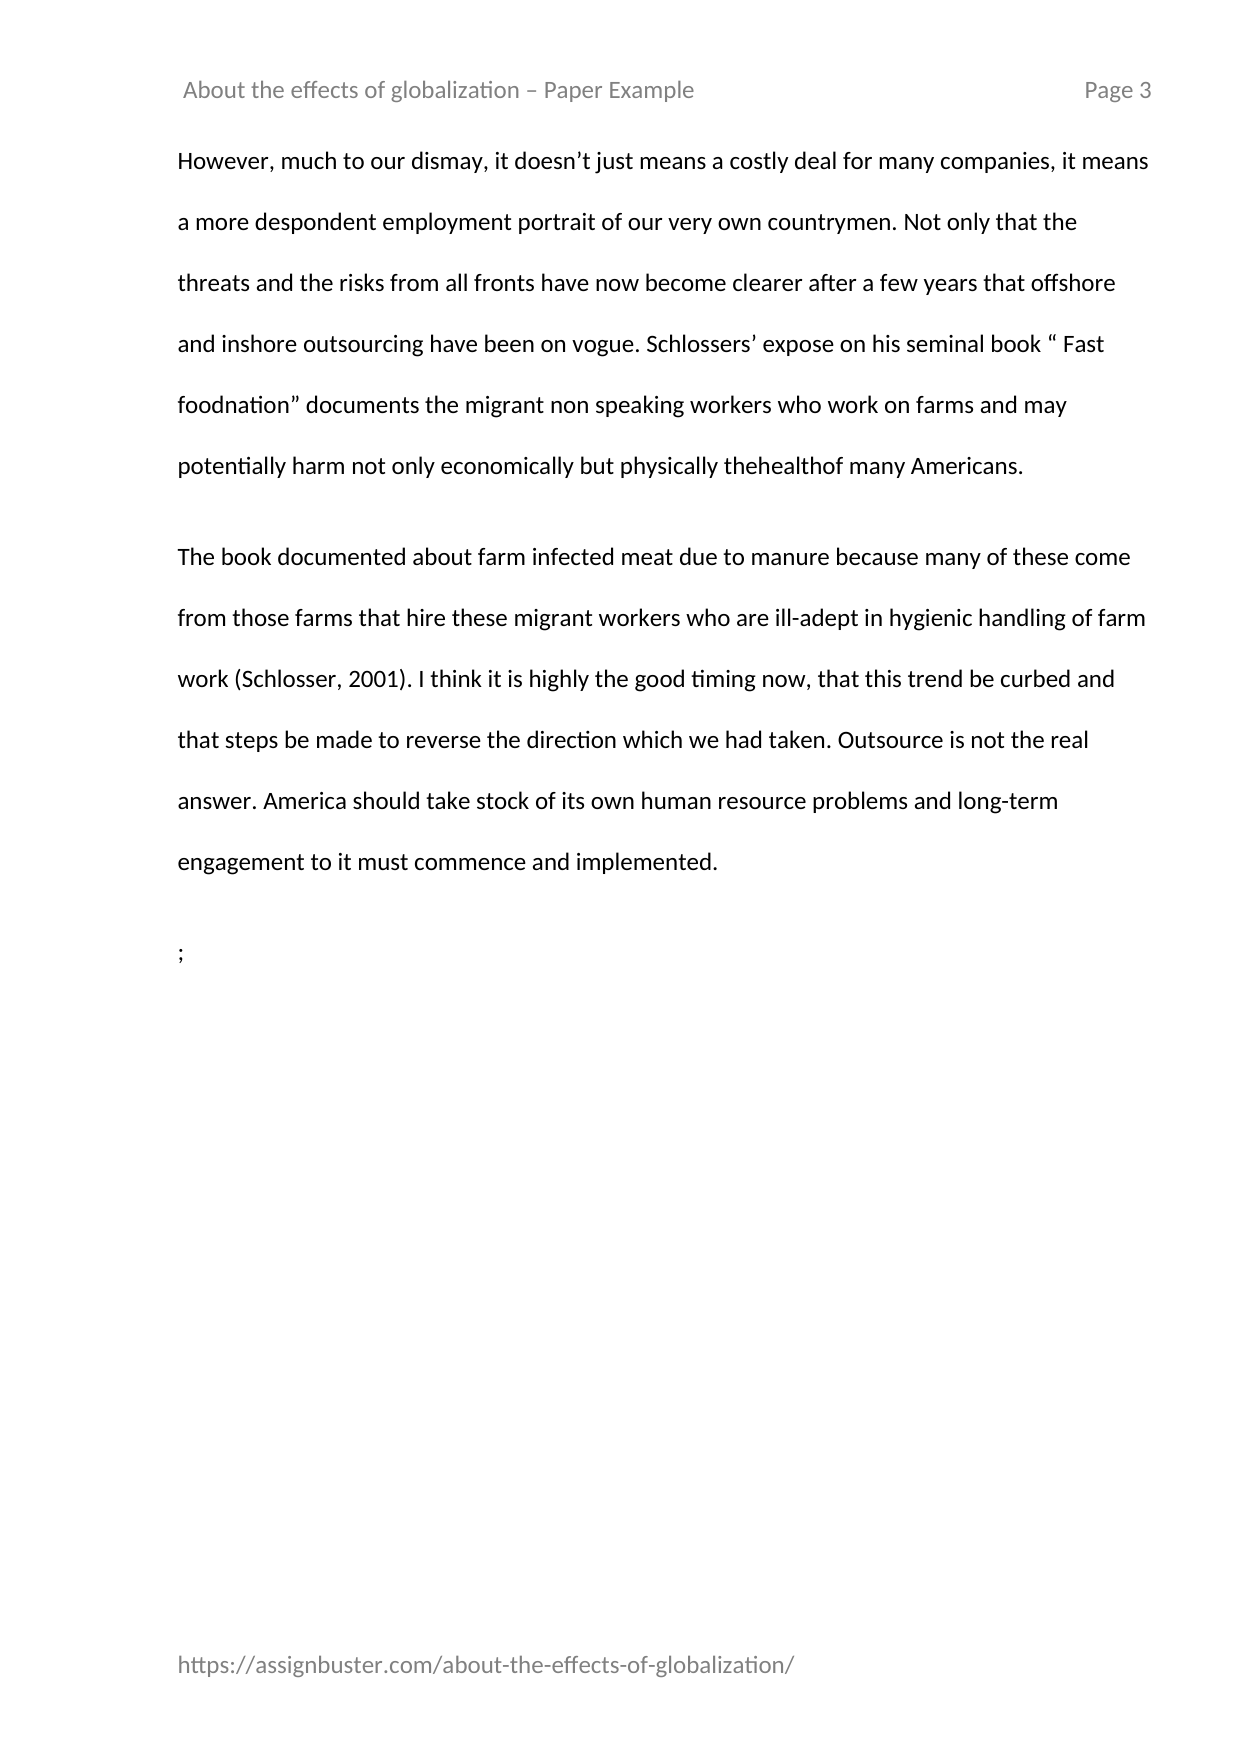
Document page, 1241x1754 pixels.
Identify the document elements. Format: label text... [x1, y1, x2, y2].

text ; [177, 936, 1152, 967]
text The book documented about farm infected meat due to manure because many of these come from those farms that hire these migrant workers who are ill-adept in hygienic handling of farm work (Schlosser, 2001). I think it is highly the good timing now, that this trend be curbed and that steps be made to reverse the direction which we had taken. Outsource is not the real answer. America should take stock of its own human resource problems and long-term engagement to it must commence and implemented. [177, 541, 1152, 876]
text However, much to our dismay, it doesn’t just means a costly deal for many companies, it means a more despondent employment portrait of our very own countrymen. Not only that the threats and the risks from all fronts have now become clearer after a few years that offshore and inshore outsourcing have been on vogue. Schlossers’ expose on his seminal book “ Fast foodnation” documents the migrant non speaking workers who work on farms and may potentially harm not only economically but physically thehealthof many Americans. [177, 145, 1152, 481]
